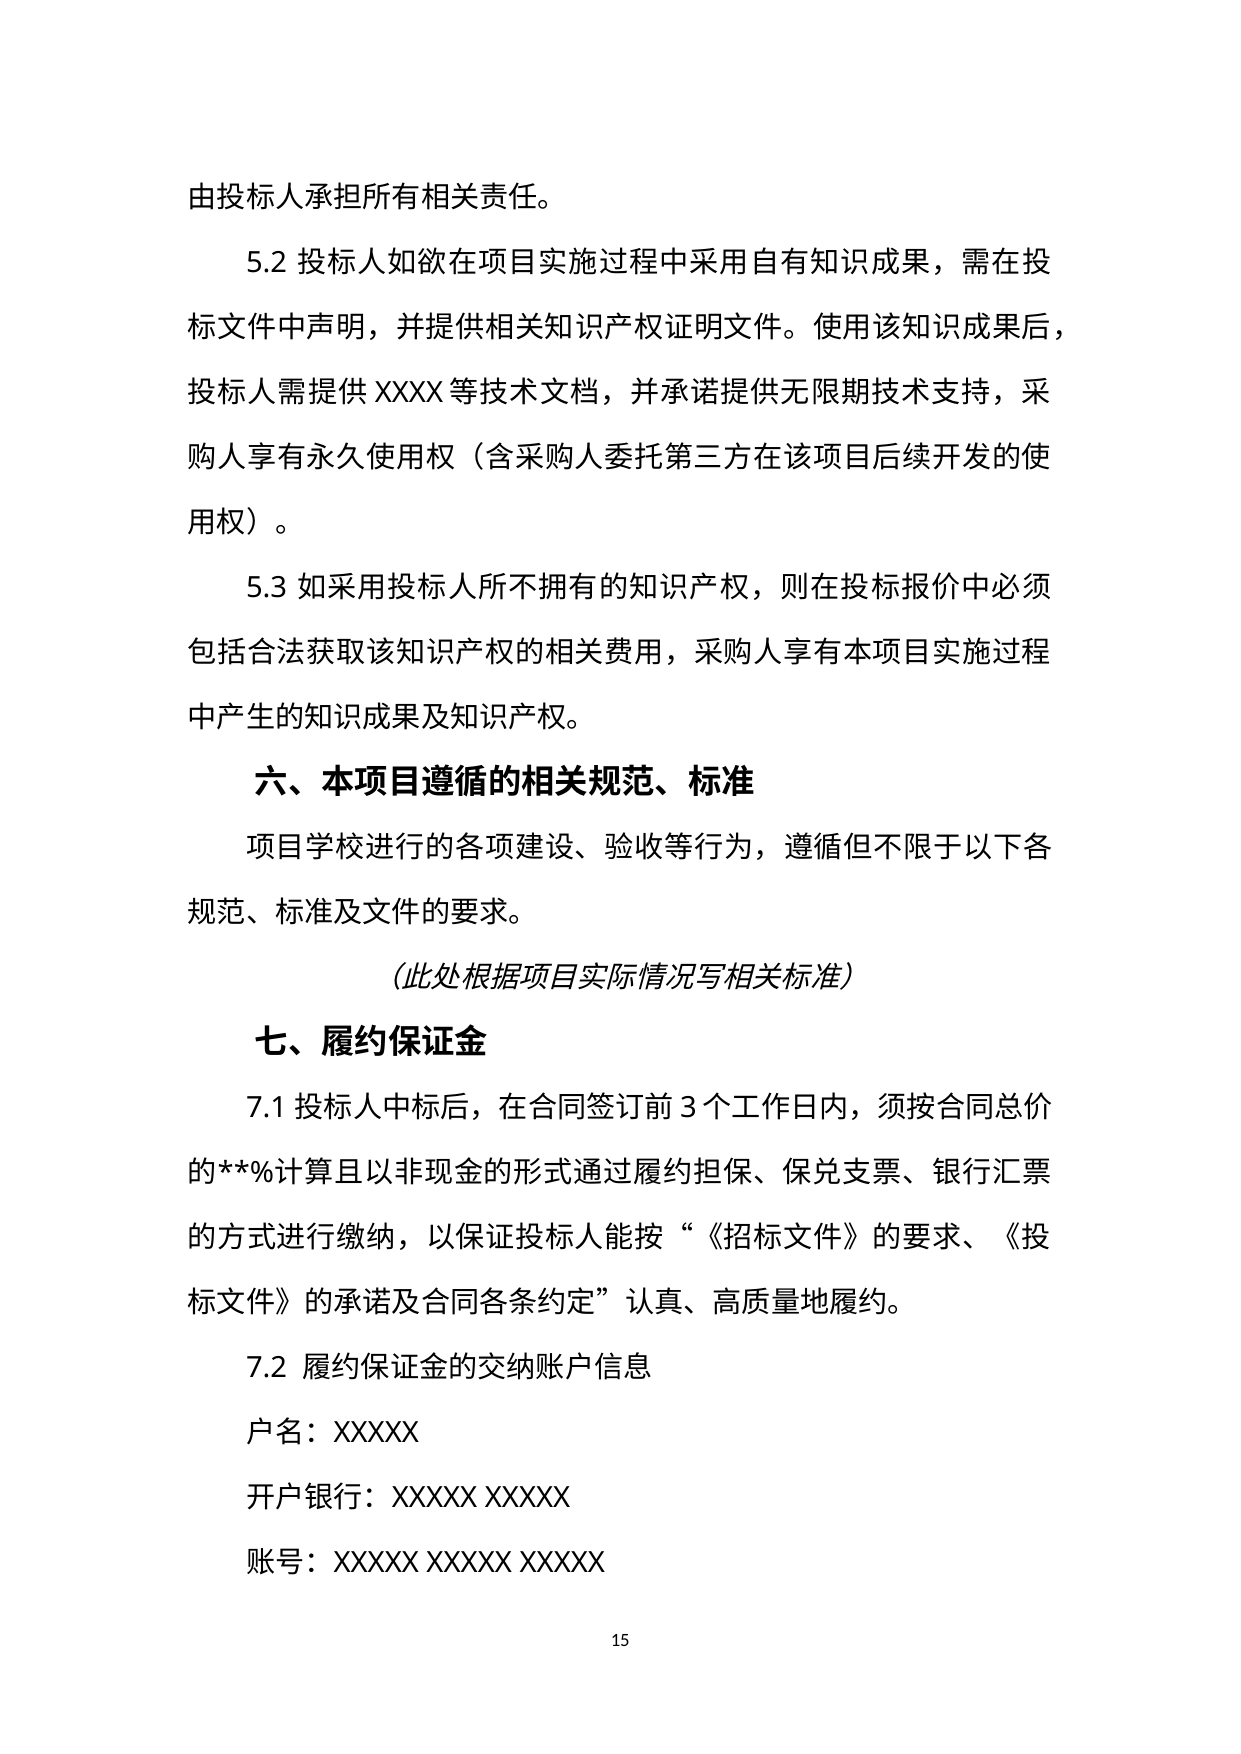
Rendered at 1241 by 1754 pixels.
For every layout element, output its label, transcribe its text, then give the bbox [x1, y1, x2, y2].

text 5.2 投标人如欲在项目实施过程中采用自有知识成果，需在投标文件中声明，并提供相关知识产权证明文件。使用该知识成果后，投标人需提供XXXX等技术文档，并承诺提供无限期技术支持，采购人享有永久使用权（含采购人委托第三方在该项目后续开发的使用权）。 [187, 227, 1053, 552]
text （此处根据项目实际情况写相关标准） [187, 942, 1053, 1007]
text 开户银行：XXXXX XXXXX [187, 1462, 1053, 1527]
text 账号：XXXXX XXXXX XXXXX [187, 1527, 1053, 1592]
text 7.1 投标人中标后，在合同签订前3个工作日内，须按合同总价的**%计算且以非现金的形式通过履约担保、保兑支票、银行汇票的方式进行缴纳，以保证投标人能按“《招标文件》的要求、《投标文件》的承诺及合同各条约定”认真、高质量地履约。 [187, 1072, 1053, 1332]
text 7.2 履约保证金的交纳账户信息 [187, 1332, 1053, 1397]
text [187, 162, 1053, 227]
text 六、本项目遵循的相关规范、标准 [187, 747, 1053, 812]
text 项目学校进行的各项建设、验收等行为，遵循但不限于以下各规范、标准及文件的要求。 [187, 812, 1053, 942]
text 5.3 如采用投标人所不拥有的知识产权，则在投标报价中必须包括合法获取该知识产权的相关费用，采购人享有本项目实施过程中产生的知识成果及知识产权。 [187, 552, 1053, 747]
text 户名：XXXXX [187, 1397, 1053, 1462]
text 七、履约保证金 [187, 1007, 1053, 1072]
